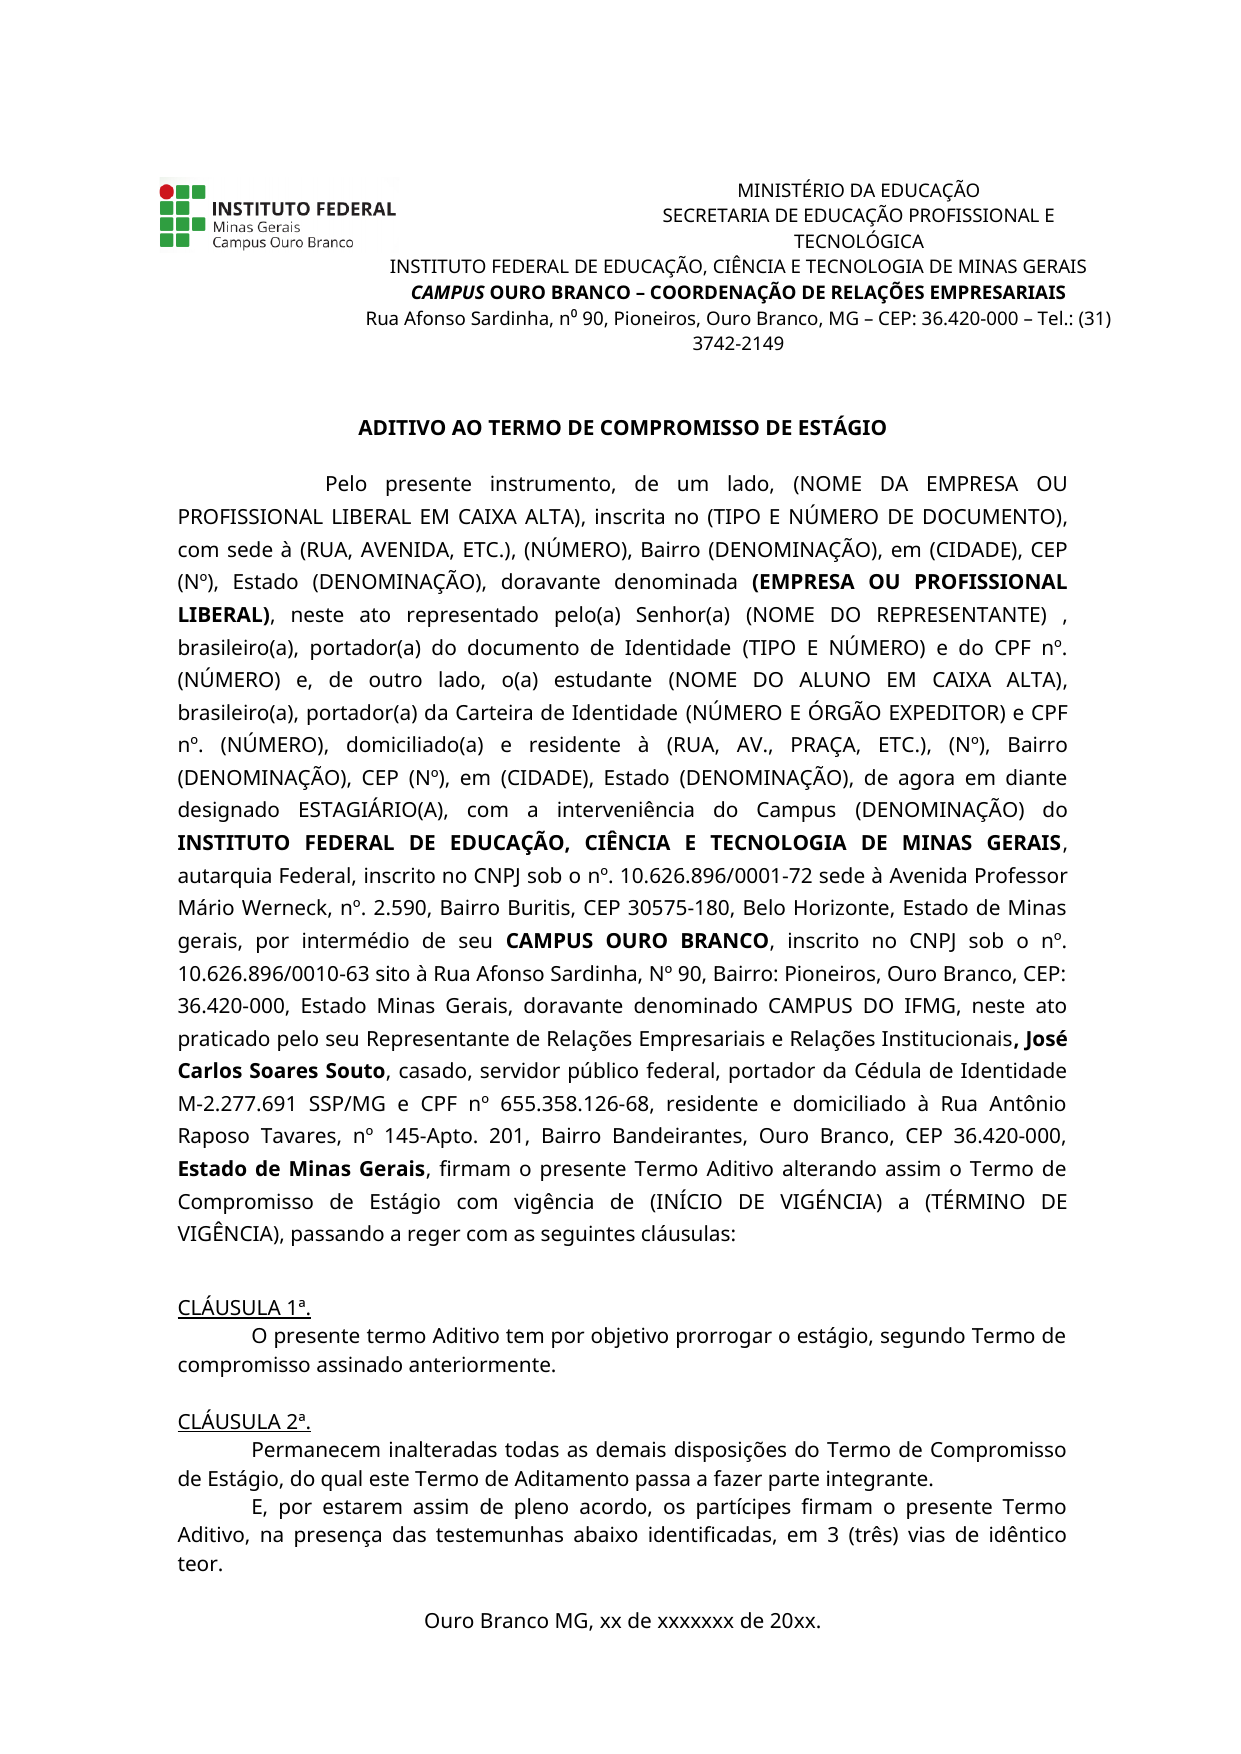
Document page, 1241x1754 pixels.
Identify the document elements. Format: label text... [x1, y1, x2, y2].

text Permanecem inalteradas todas as demais disposições do Termo de Compromisso de Estágio, do qual este Termo de Aditamento passa a fazer parte integrante. [177, 1435, 1068, 1492]
text SECRETARIA DE EDUCAÇÃO PROFISSIONAL E TECNOLÓGICA [354, 203, 1122, 254]
text CLÁUSULA 2ª. [177, 1407, 1068, 1435]
picture [350, 177, 402, 252]
text E, por estarem assim de pleno acordo, os partícipes firmam o presente Termo Aditivo, na presença das testemunhas abaixo identificadas, em 3 (três) vias de idêntico teor. [177, 1492, 1068, 1577]
text INSTITUTO FEDERAL DE EDUCAÇÃO, CIÊNCIA E TECNOLOGIA DE MINAS GERAIS [354, 254, 1122, 279]
text Rua Afonso Sardinha, n⁰ 90, Pioneiros, Ouro Branco, MG – CEP: 36.420-000 – Tel.: (31) 3742-2149 [354, 305, 1122, 356]
text CAMPUS OURO BRANCO – COORDENAÇÃO DE RELAÇÕES EMPRESARIAIS [354, 279, 1122, 305]
text Pelo presente instrumento, de um lado, (NOME DA EMPRESA OU PROFISSIONAL LIBERAL EM CAIXA ALTA), inscrita no (TIPO E NÚMERO DE DOCUMENTO), com sede à (RUA, AVENIDA, ETC.), (NÚMERO), Bairro (DENOMINAÇÃO), em (CIDADE), CEP (Nº), Estado (DENOMINAÇÃO), doravante denominada (EMPRESA OU PROFISSIONAL LIBERAL), neste ato representado pelo(a) Senhor(a) (NOME DO REPRESENTANTE) , brasileiro(a), portador(a) do documento de Identidade (TIPO E NÚMERO) e do CPF nº. (NÚMERO) e, de outro lado, o(a) estudante (NOME DO ALUNO EM CAIXA ALTA), brasileiro(a), portador(a) da Carteira de Identidade (NÚMERO E ÓRGÃO EXPEDITOR) e CPF nº. (NÚMERO), domiciliado(a) e residente à (RUA, AV., PRAÇA, ETC.), (Nº), Bairro (DENOMINAÇÃO), CEP (Nº), em (CIDADE), Estado (DENOMINAÇÃO), de agora em diante designado ESTAGIÁRIO(A), com a interveniência do Campus (DENOMINAÇÃO) do INSTITUTO FEDERAL DE EDUCAÇÃO, CIÊNCIA E TECNOLOGIA DE MINAS GERAIS, autarquia Federal, inscrito no CNPJ sob o nº. 10.626.896/0001-72 sede à Avenida Professor Mário Werneck, nº. 2.590, Bairro Buritis, CEP 30575-180, Belo Horizonte, Estado de Minas gerais, por intermédio de seu CAMPUS OURO BRANCO, inscrito no CNPJ sob o nº. 10.626.896/0010-63 sito à Rua Afonso Sardinha, Nº 90, Bairro: Pioneiros, Ouro Branco, CEP: 36.420-000, Estado Minas Gerais, doravante denominado CAMPUS DO IFMG, neste ato praticado pelo seu Representante de Relações Empresariais e Relações Institucionais, José Carlos Soares Souto, casado, servidor público federal, portador da Cédula de Identidade M-2.277.691 SSP/MG e CPF nº 655.358.126-68, residente e domiciliado à Rua Antônio Raposo Tavares, nº 145-Apto. 201, Bairro Bandeirantes, Ouro Branco, CEP 36.420-000, Estado de Minas Gerais, firmam o presente Termo Aditivo alterando assim o Termo de Compromisso de Estágio com vigência de (INÍCIO DE VIGÉNCIA) a (TÉRMINO DE VIGÊNCIA), passando a reger com as seguintes cláusulas: [177, 469, 1068, 1248]
text CLÁUSULA 1ª. [177, 1293, 1068, 1321]
text O presente termo Aditivo tem por objetivo prorrogar o estágio, segundo Termo de compromisso assinado anteriormente. [177, 1321, 1068, 1378]
text MINISTÉRIO DA EDUCAÇÃO [402, 177, 1122, 203]
subtitle ADITIVO AO TERMO DE COMPROMISSO DE ESTÁGIO [177, 413, 1068, 441]
text Ouro Branco MG, xx de xxxxxxx de 20xx. [177, 1606, 1068, 1634]
